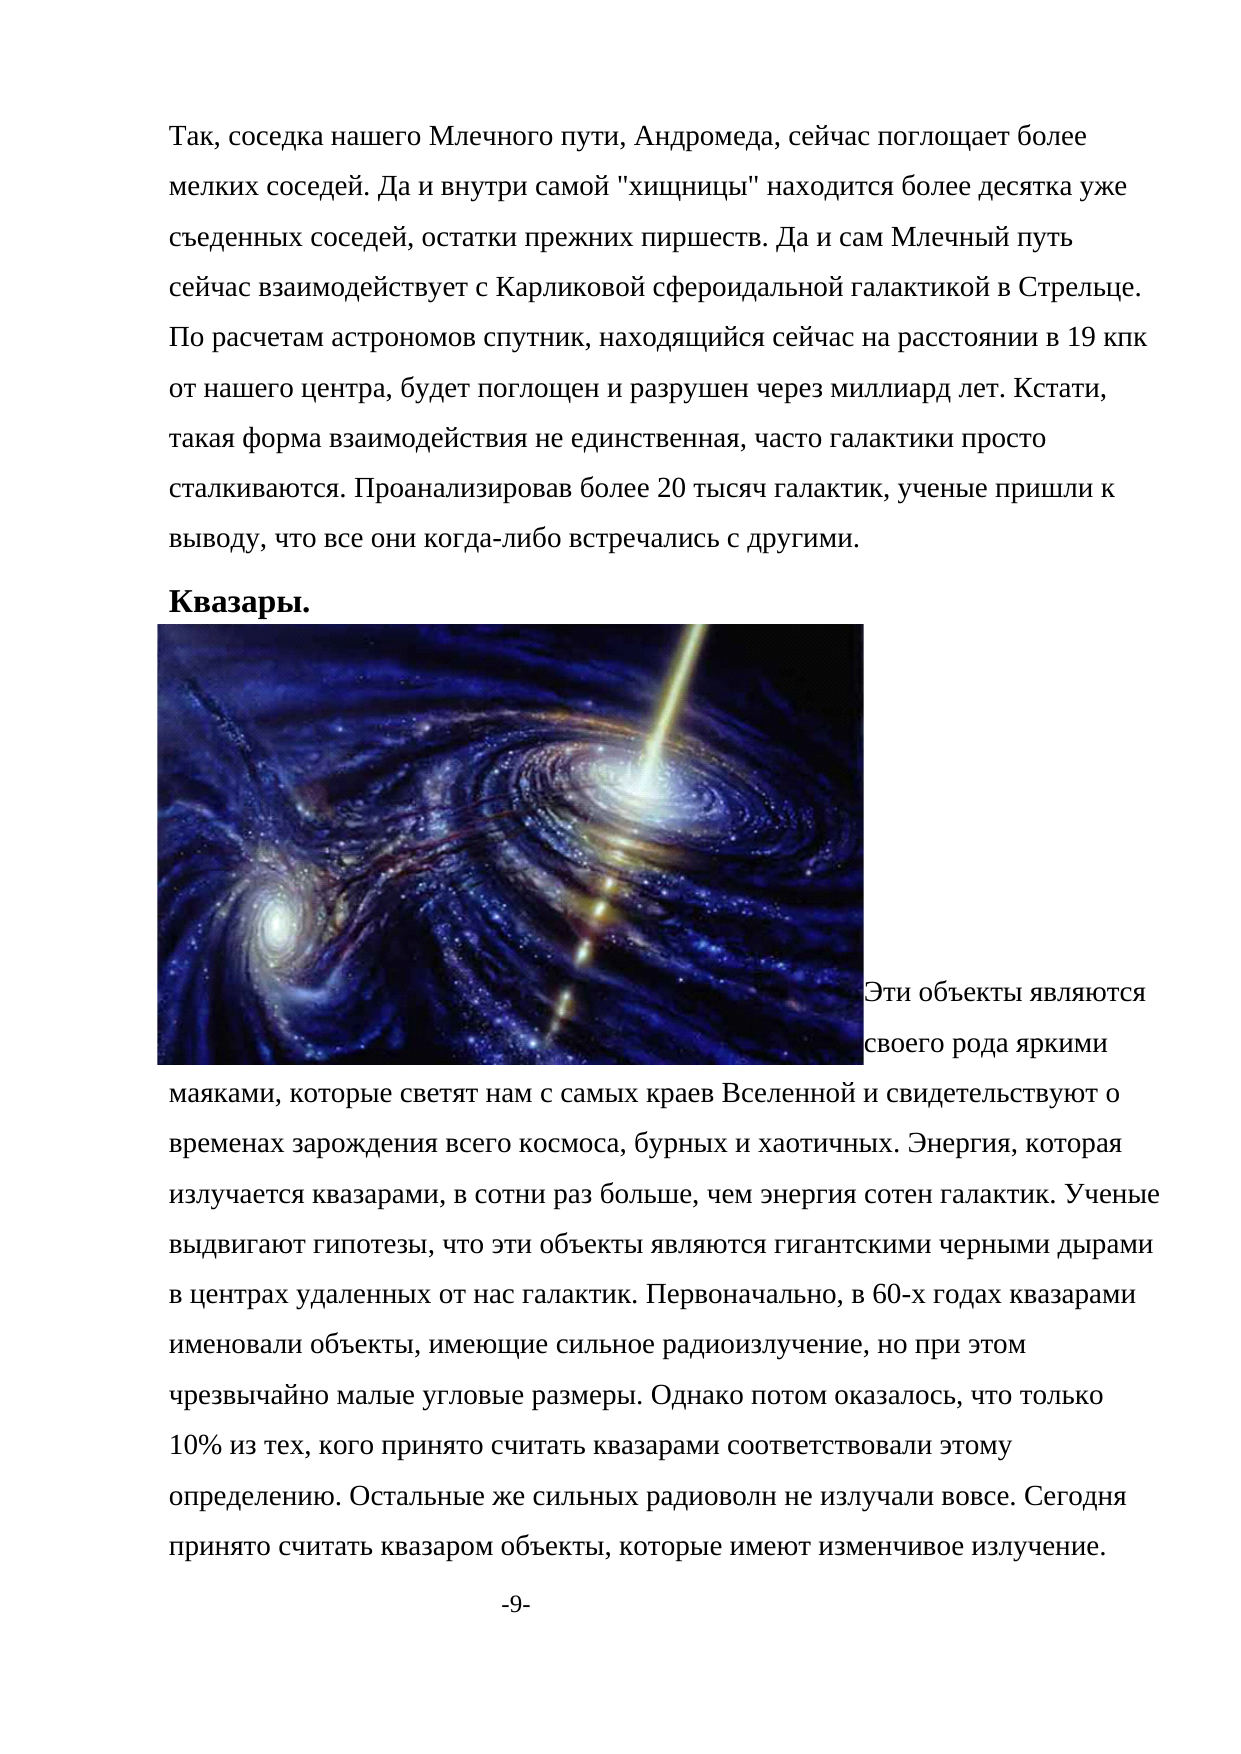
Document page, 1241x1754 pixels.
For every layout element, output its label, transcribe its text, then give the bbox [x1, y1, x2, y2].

text Эти объекты являются своего рода яркими маяками, которые светят нам с самых краев Вселенной и свидетельствуют о временах зарождения всего космоса, бурных и хаотичных. Энергия, которая излучается квазарами, в сотни раз больше, чем энергия сотен галактик. Ученые выдвигают гипотезы, что эти объекты являются гигантскими черными дырами в центрах удаленных от нас галактик. Первоначально, в 60-х годах квазарами именовали объекты, имеющие сильное радиоизлучение, но при этом чрезвычайно малые угловые размеры. Однако потом оказалось, что только 10% из тех, кого принято считать квазарами соответствовали этому определению. Остальные же сильных радиоволн не излучали вовсе. Сегодня принято считать квазаром объекты, которые имеют изменчивое излучение. [169, 974, 1162, 1561]
text -9- [169, 1589, 1162, 1617]
picture [157, 624, 864, 1065]
text Квазары. [169, 581, 1162, 620]
text Так, соседка нашего Млечного пути, Андромеда, сейчас поглощает более мелких соседей. Да и внутри самой "хищницы" находится более десятка уже съеденных соседей, остатки прежних пиршеств. Да и сам Млечный путь сейчас взаимодействует с Карликовой сфероидальной галактикой в Стрельце. По расчетам астрономов спутник, находящийся сейчас на расстоянии в 19 кпк от нашего центра, будет поглощен и разрушен через миллиард лет. Кстати, такая форма взаимодействия не единственная, часто галактики просто сталкиваются. Проанализировав более 20 тысяч галактик, ученые пришли к выводу, что все они когда-либо встречались с другими. [169, 118, 1162, 554]
